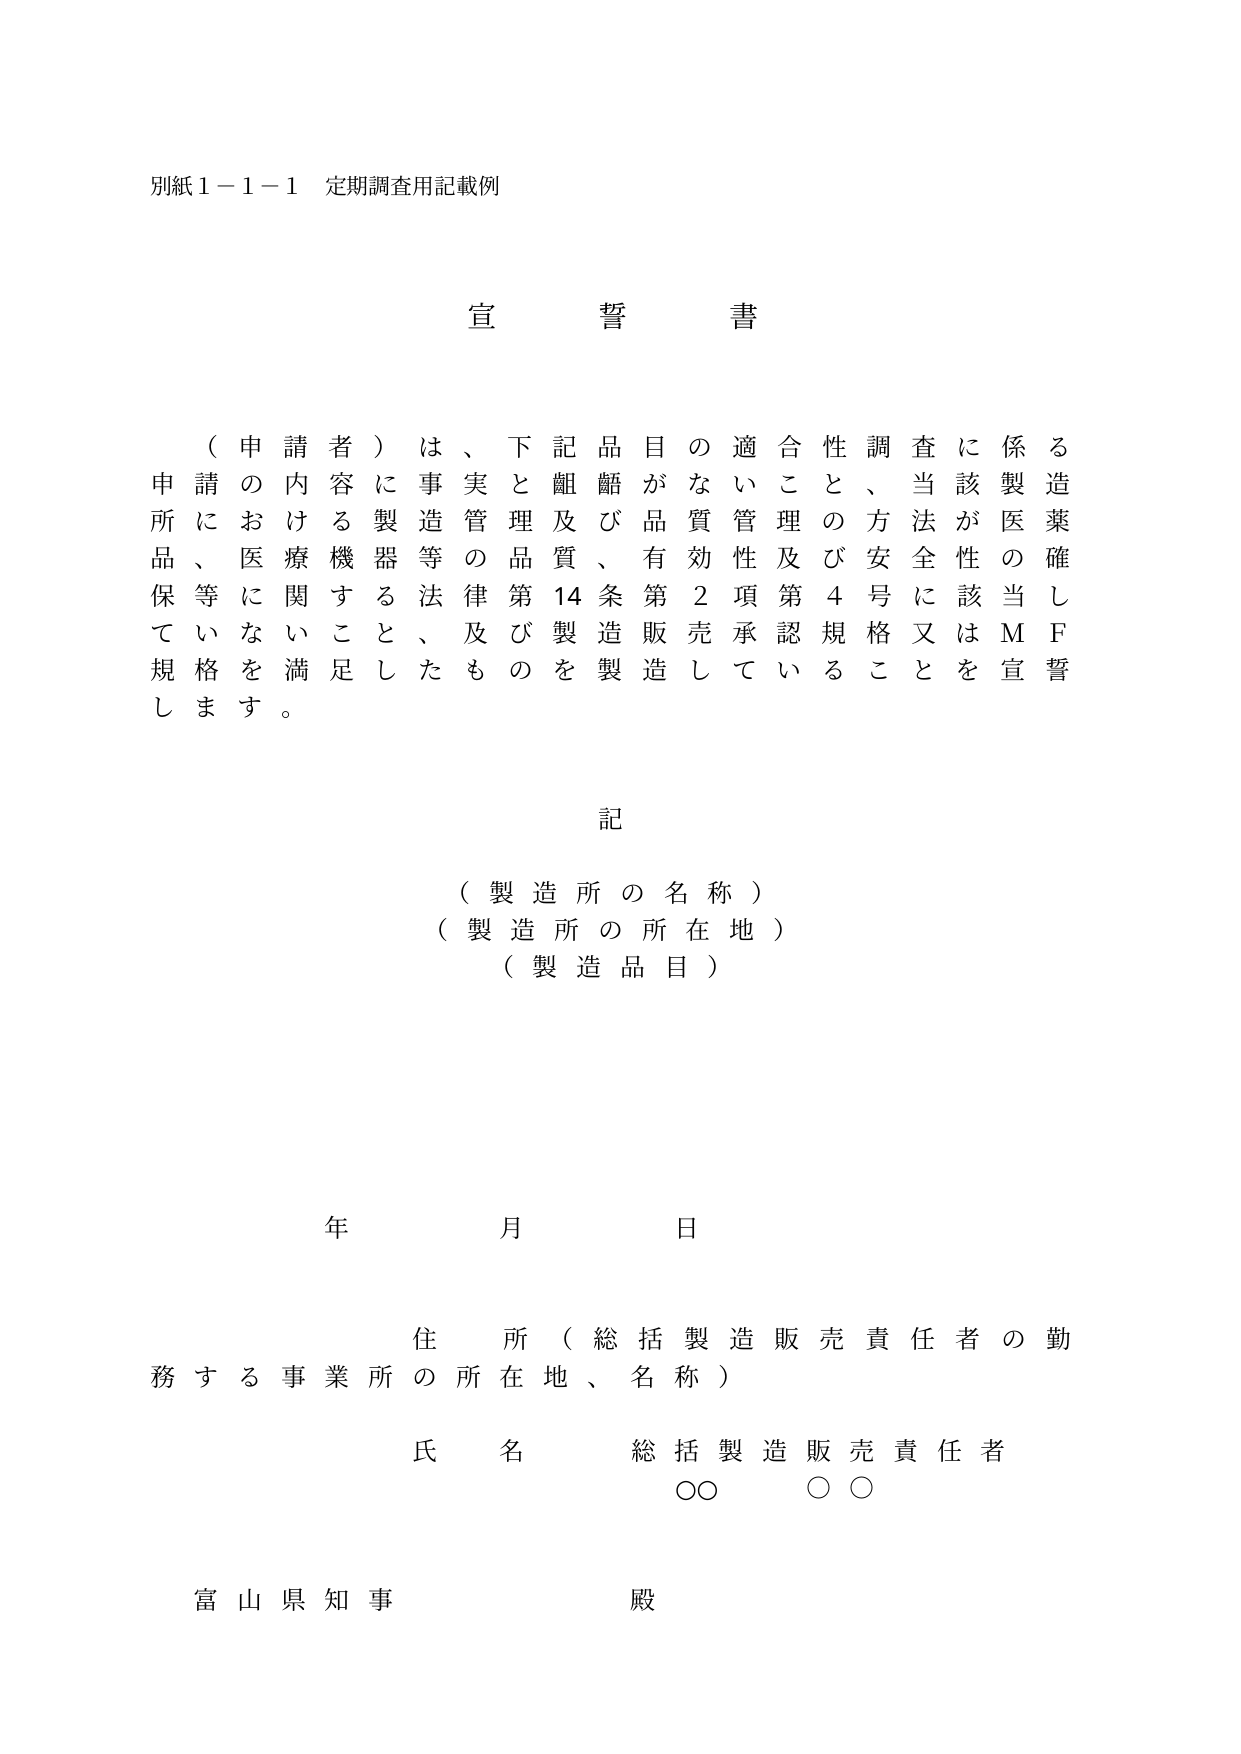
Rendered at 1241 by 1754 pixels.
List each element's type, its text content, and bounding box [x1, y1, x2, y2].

text （申請者）は、下記品目の適合性調査に係る申請の内容に事実と齟齬がないこと、当該製造所における製造管理及び品質管理の方法が医薬品、医療機器等の品質、有効性及び安全性の確保等に関する法律第14 条第２項第４号に該当していないこと、及び製造販売承認規格又はＭＦ規格を満足したものを製造していることを宣誓します。 [150, 427, 1090, 724]
text 宣 誓 書 [150, 278, 1090, 352]
text 年 月 日 [150, 1208, 1090, 1245]
subtitle 記 [150, 799, 1090, 836]
text 別紙１－１－１ 定期調査用記載例 [150, 167, 1090, 204]
text 富山県知事 殿 [150, 1580, 1090, 1617]
text 氏 名 総括製造販売責任者 [150, 1431, 1090, 1468]
text 住 所（総括製造販売責任者の勤務する事業所の所在地、名称） [150, 1319, 1090, 1394]
text （製造所の所在地） [150, 910, 1090, 947]
text （製造品目） [150, 947, 1090, 985]
text （製造所の名称） [150, 873, 1090, 910]
text ○○ ○○ [150, 1468, 1090, 1505]
